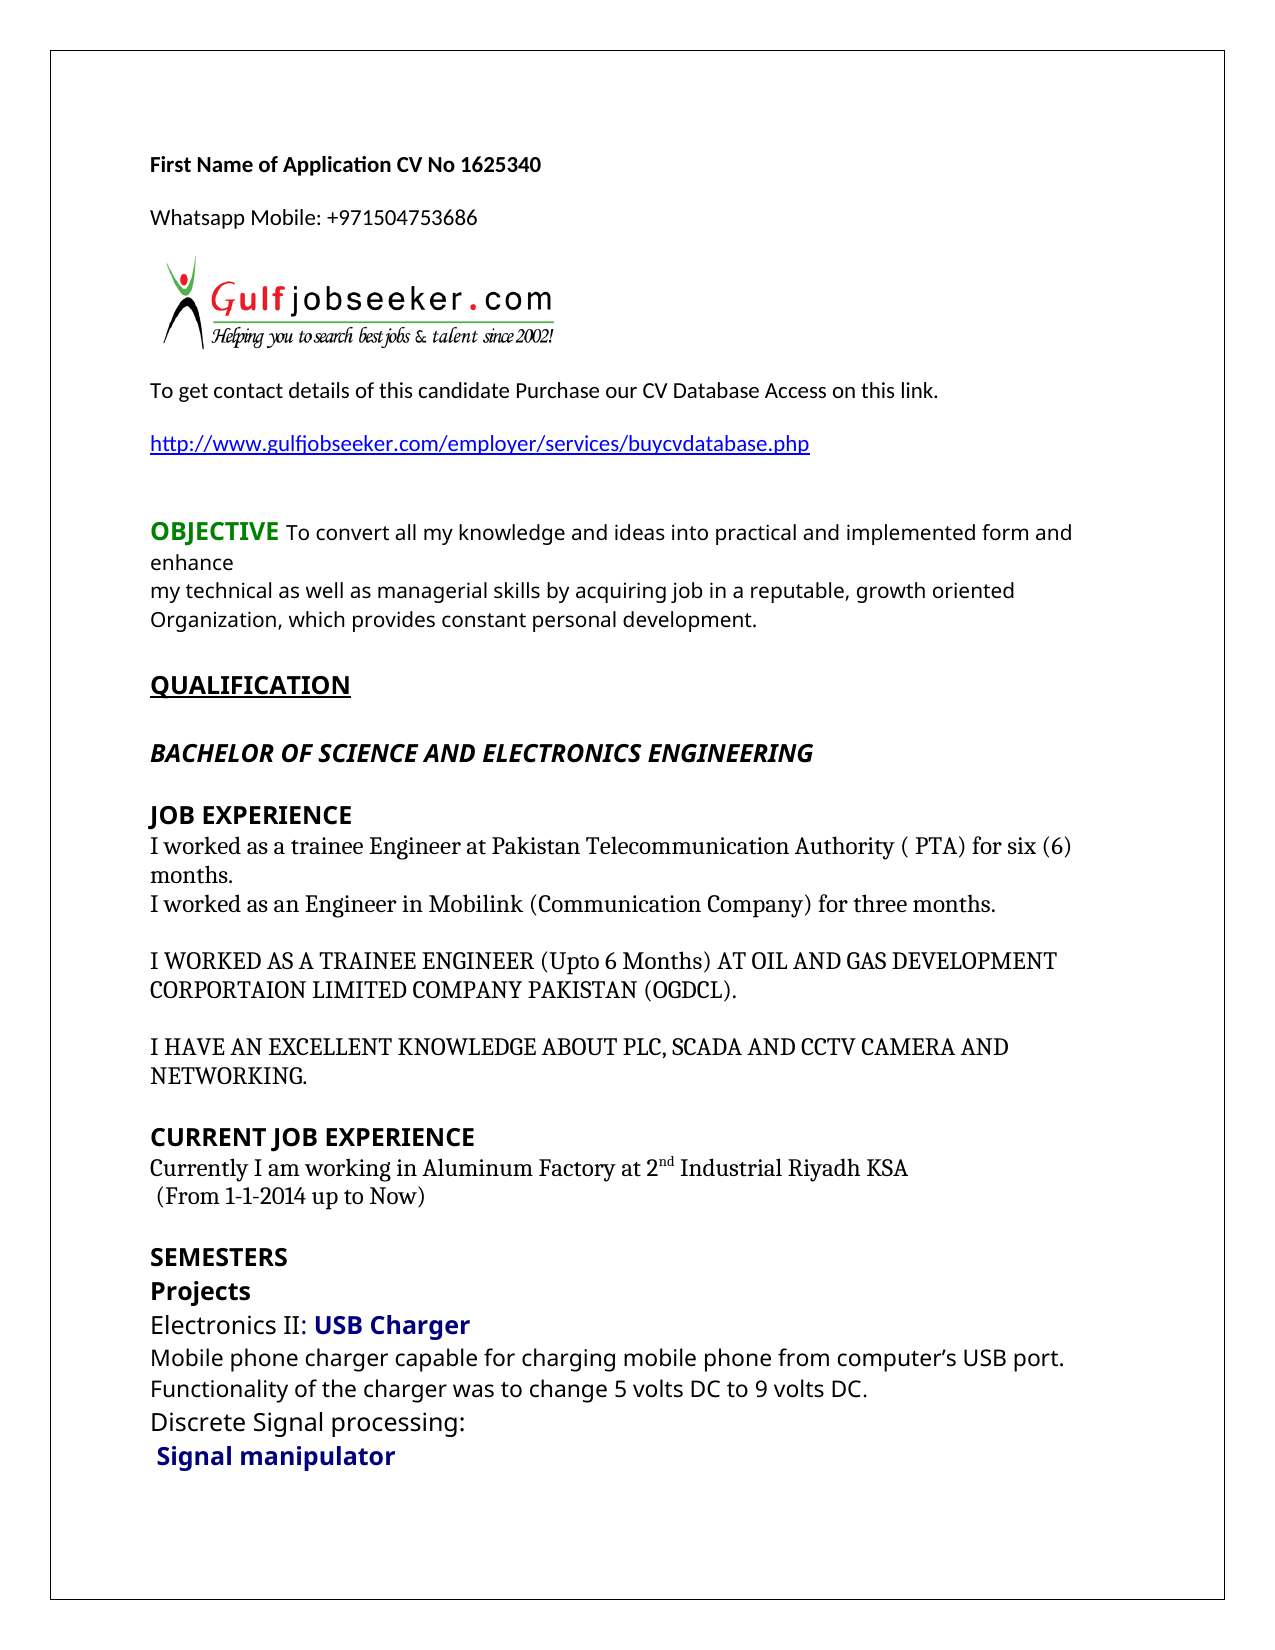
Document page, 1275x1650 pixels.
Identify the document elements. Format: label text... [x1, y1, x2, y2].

text NETWORKING. [150, 1062, 1125, 1091]
text http://www.gulfjobseeker.com/employer/services/buycvdatabase.php [150, 429, 1125, 457]
text Signal manipulator [150, 1438, 1125, 1473]
text I WORKED AS A TRAINEE ENGINEER (Upto 6 Months) AT OIL AND GAS DEVELOPMENT CORPORTAION LIMITED COMPANY PAKISTAN (OGDCL). [150, 947, 1125, 1004]
text (From 1-1-2014 up to Now) [150, 1182, 1125, 1211]
text SEMESTERS [150, 1240, 1125, 1274]
text CURRENT JOB EXPERIENCE [150, 1119, 1125, 1153]
text First Name of Application CV No 1625340 [150, 150, 1125, 178]
text Discrete Signal processing: [150, 1404, 1125, 1438]
text Organization, which provides constant personal development. [150, 605, 1125, 633]
text QUALIFICATION [150, 667, 1125, 701]
text I worked as a trainee Engineer at Pakistan Telecommunication Authority ( PTA) for six (6) months. [150, 832, 1125, 889]
text OBJECTIVE To convert all my knowledge and ideas into practical and implemented form and enhance [150, 514, 1125, 576]
text BACHELOR OF SCIENCE AND ELECTRONICS ENGINEERING [150, 735, 1125, 769]
text To get contact details of this candidate Purchase our CV Database Access on this link. [150, 376, 1125, 404]
text Electronics II: USB Charger [150, 1308, 1125, 1342]
text Currently I am working in Aluminum Factory at 2nd Industrial Riyadh KSA [150, 1153, 1125, 1182]
text Mobile phone charger capable for charging mobile phone from computer’s USB port. [150, 1342, 1125, 1373]
text Functionality of the charger was to change 5 volts DC to 9 volts DC. [150, 1373, 1125, 1404]
text JOB EXPERIENCE [150, 798, 1125, 832]
text I worked as an Engineer in Mobilink (Communication Company) for three months. [150, 889, 1125, 918]
text my technical as well as managerial skills by acquiring job in a reputable, growth oriented [150, 576, 1125, 605]
text I HAVE AN EXCELLENT KNOWLEDGE ABOUT PLC, SCADA AND CCTV CAMERA AND [150, 1033, 1125, 1062]
picture [150, 256, 578, 352]
text Projects [150, 1274, 1125, 1308]
text Whatsapp Mobile: +971504753686 [150, 203, 1125, 231]
